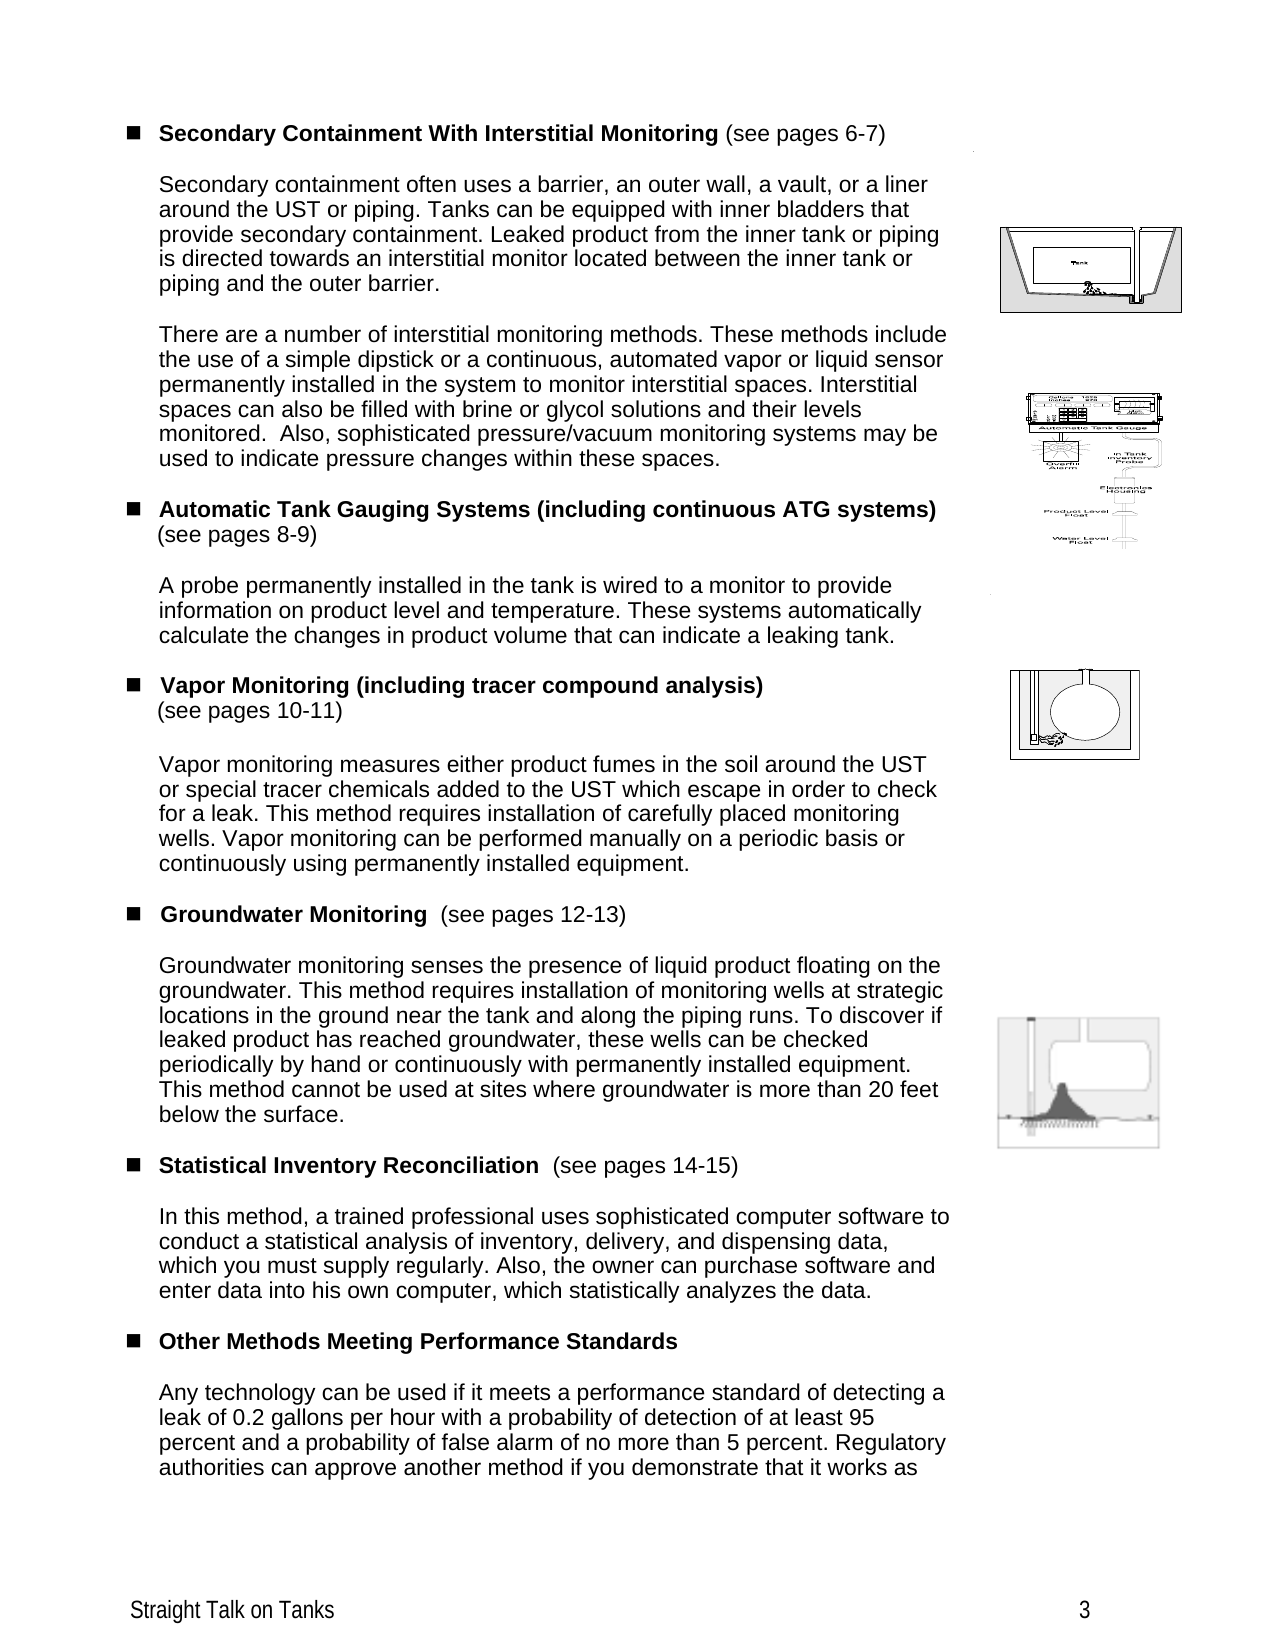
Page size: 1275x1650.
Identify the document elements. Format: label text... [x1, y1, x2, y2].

text Groundwater monitoring senses the presence of liquid product floating on the groundwater. This method requires installation of monitoring wells at strategic locations in the ground near the tank and along the piping runs. To discover if leaked product has reached groundwater, these wells can be checked periodically by hand or continuously with permanently installed equipment. This method cannot be used at sites where groundwater is more than 20 feet below the surface. [159, 954, 951, 1127]
list Other Methods Meeting Performance Standards [125, 1330, 951, 1354]
list Vapor Monitoring (including tracer compound analysis) [125, 674, 951, 699]
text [159, 1381, 951, 1480]
text A probe permanently installed in the tank is wired to a monitor to provide information on product level and temperature. These systems automatically calculate the changes in product volume that can indicate a leaking tank. [159, 574, 951, 648]
text In this method, a trained professional uses sophisticated computer software to conduct a statistical analysis of inventory, delivery, and dispensing data, which you must supply regularly. Also, the owner can purchase software and enter data into his own computer, which statistically analyzes the data. [159, 1204, 951, 1303]
text Vapor monitoring measures either product fumes in the soil around the UST or special tracer chemicals added to the UST which escape in order to check for a leak. This method requires installation of carefully placed monitoring wells. Vapor monitoring can be performed manually on a periodic basis or continuously using permanently installed equipment. [159, 752, 951, 876]
text Secondary containment often uses a barrier, an outer wall, a vault, or a liner around the UST or piping. Tanks can be equipped with inner bladders that provide secondary containment. Leaked product from the inner tank or piping is directed towards an interstitial monitor located between the inner tank or piping and the outer barrier. [159, 173, 951, 297]
text There are a number of interstitial monitoring methods. These methods include the use of a simple dipstick or a continuous, automated vapor or liquid sensor permanently installed in the system to monitor interstitial spaces. Interstitial spaces can also be filled with brine or glycol solutions and their levels monitored. Also, sophisticated pressure/vacuum monitoring systems may be used to indicate pressure changes within these spaces. [159, 323, 951, 472]
list Secondary Containment With Interstitial Monitoring (see pages 6-7) [125, 120, 951, 146]
list Statistical Inventory Reconciliation (see pages 14-15) [125, 1153, 951, 1178]
text (see pages 10-11) [125, 699, 951, 724]
text (see pages 8-9) [125, 523, 951, 547]
list Groundwater Monitoring (see pages 12-13) [125, 903, 951, 927]
list Automatic Tank Gauging Systems (including continuous ATG systems) [125, 498, 951, 523]
